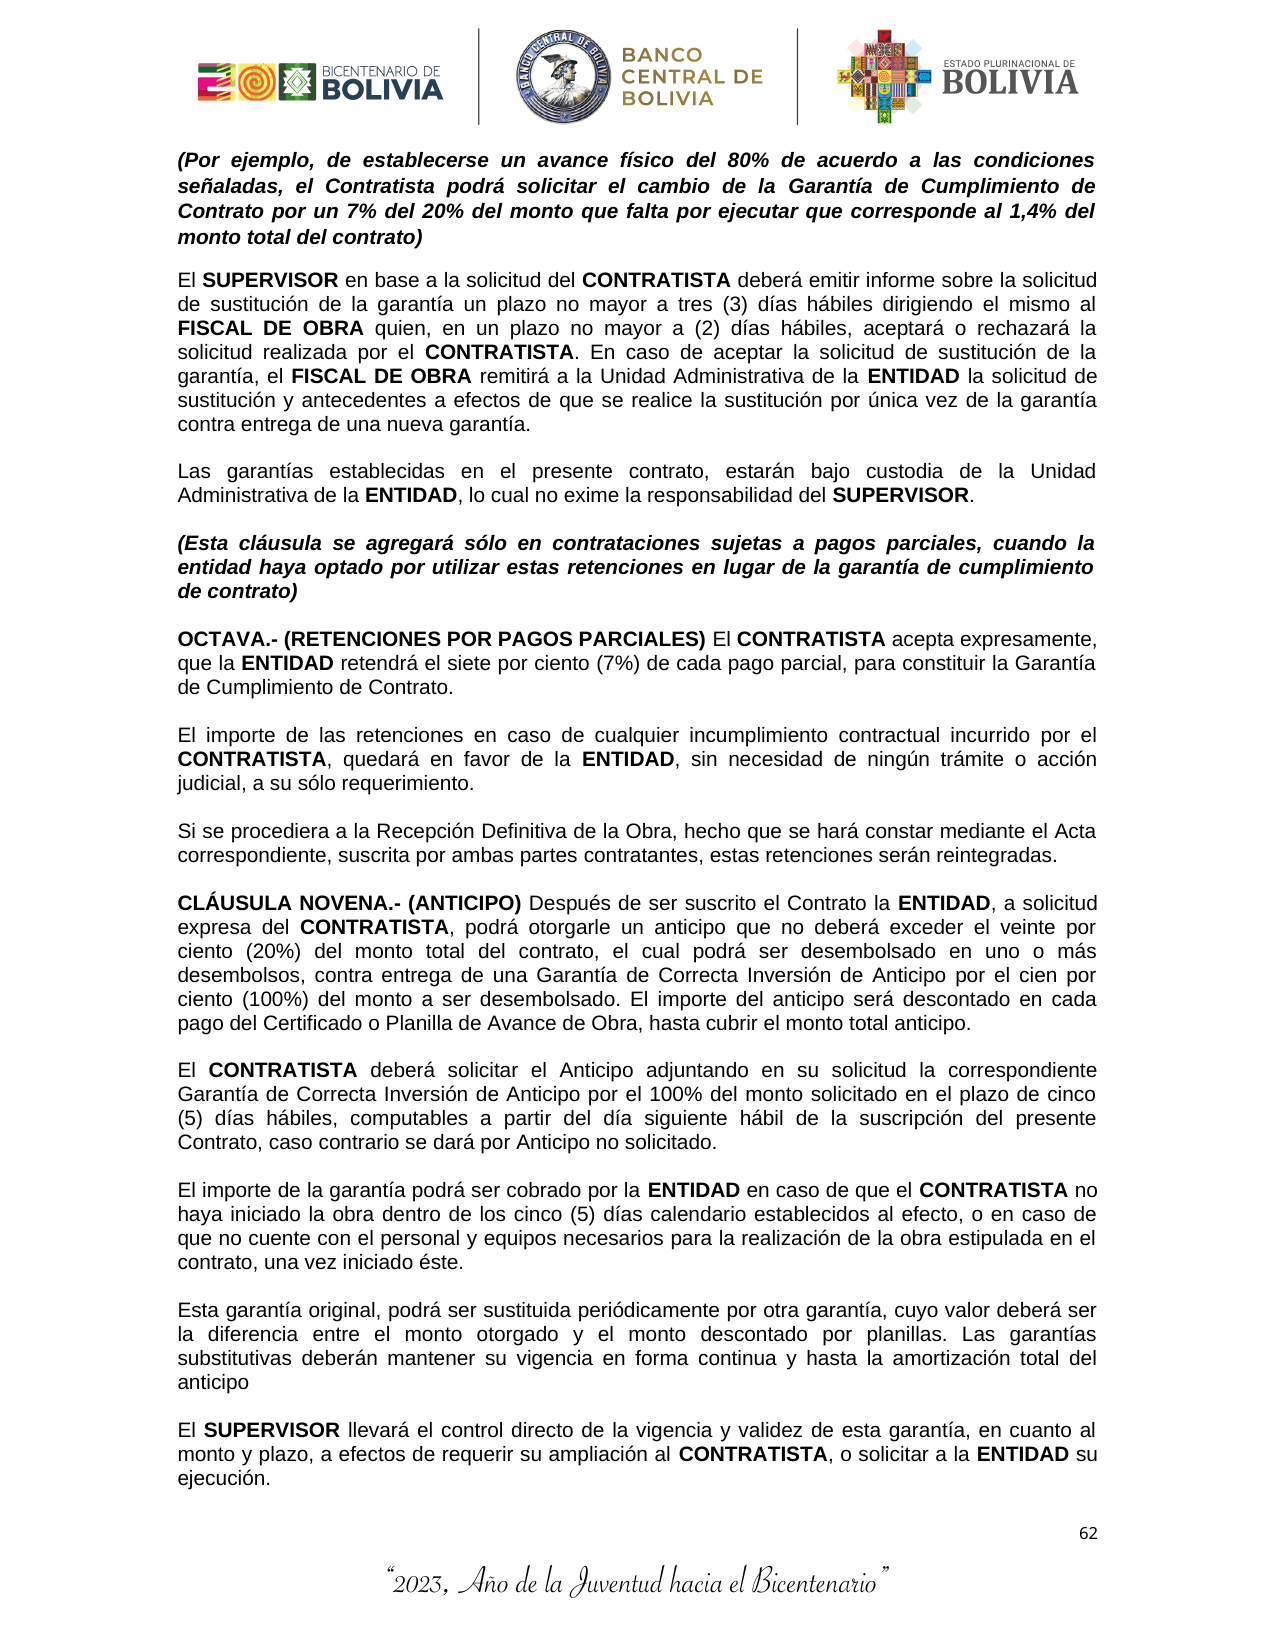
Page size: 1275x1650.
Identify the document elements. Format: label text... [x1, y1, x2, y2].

picture [0, 1553, 1272, 1614]
text (Esta cláusula se agregará sólo en contrataciones sujetas a pagos parciales, cuando la entidad haya optado por utilizar estas retenciones en lugar de la garantía de cumplimiento de contrato) [177, 531, 1098, 603]
text El importe de las retenciones en caso de cualquier incumplimiento contractual incurrido por el CONTRATISTA, quedará en favor de la ENTIDAD, sin necesidad de ningún trámite o acción judicial, a su sólo requerimiento. [177, 723, 1098, 795]
text CLÁUSULA NOVENA.- (ANTICIPO) Después de ser suscrito el Contrato la ENTIDAD, a solicitud expresa del CONTRATISTA, podrá otorgarle un anticipo que no deberá exceder el veinte por ciento (20%) del monto total del contrato, el cual podrá ser desembolsado en uno o más desembolsos, contra entrega de una Garantía de Correcta Inversión de Anticipo por el cien por ciento (100%) del monto a ser desembolsado. El importe del anticipo será descontado en cada pago del Certificado o Planilla de Avance de Obra, hasta cubrir el monto total anticipo. [177, 891, 1098, 1034]
text Esta garantía original, podrá ser sustituida periódicamente por otra garantía, cuyo valor deberá ser la diferencia entre el monto otorgado y el monto descontado por planillas. Las garantías substitutivas deberán mantener su vigencia en forma continua y hasta la amortización total del anticipo [177, 1298, 1098, 1394]
text (Por ejemplo, de establecerse un avance físico del 80% de acuerdo a las condiciones señaladas, el Contratista podrá solicitar el cambio de la Garantía de Cumplimiento de Contrato por un 7% del 20% del monto que falta por ejecutar que corresponde al 1,4% del monto total del contrato) [177, 148, 1098, 249]
text Las garantías establecidas en el presente contrato, estarán bajo custodia de la Unidad Administrativa de la ENTIDAD, lo cual no exime la responsabilidad del SUPERVISOR. [177, 459, 1098, 507]
picture [0, 0, 1275, 128]
text El importe de la garantía podrá ser cobrado por la ENTIDAD en caso de que el CONTRATISTA no haya iniciado la obra dentro de los cinco (5) días calendario establecidos al efecto, o en caso de que no cuente con el personal y equipos necesarios para la realización de la obra estipulada en el contrato, una vez iniciado éste. [177, 1178, 1098, 1274]
text El SUPERVISOR en base a la solicitud del CONTRATISTA deberá emitir informe sobre la solicitud de sustitución de la garantía un plazo no mayor a tres (3) días hábiles dirigiendo el mismo al FISCAL DE OBRA quien, en un plazo no mayor a (2) días hábiles, aceptará o rechazará la solicitud realizada por el CONTRATISTA. En caso de aceptar la solicitud de sustitución de la garantía, el FISCAL DE OBRA remitirá a la Unidad Administrativa de la ENTIDAD la solicitud de sustitución y antecedentes a efectos de que se realice la sustitución por única vez de la garantía contra entrega de una nueva garantía. [177, 268, 1098, 435]
text Si se procediera a la Recepción Definitiva de la Obra, hecho que se hará constar mediante el Acta correspondiente, suscrita por ambas partes contratantes, estas retenciones serán reintegradas. [177, 819, 1098, 867]
text El CONTRATISTA deberá solicitar el Anticipo adjuntando en su solicitud la correspondiente Garantía de Correcta Inversión de Anticipo por el 100% del monto solicitado en el plazo de cinco (5) días hábiles, computables a partir del día siguiente hábil de la suscripción del presente Contrato, caso contrario se dará por Anticipo no solicitado. [177, 1058, 1098, 1154]
text OCTAVA.- (RETENCIONES POR PAGOS PARCIALES) El CONTRATISTA acepta expresamente, que la ENTIDAD retendrá el siete por ciento (7%) de cada pago parcial, para constituir la Garantía de Cumplimiento de Contrato. [177, 627, 1098, 699]
text El SUPERVISOR llevará el control directo de la vigencia y validez de esta garantía, en cuanto al monto y plazo, a efectos de requerir su ampliación al CONTRATISTA, o solicitar a la ENTIDAD su ejecución. [177, 1418, 1098, 1489]
